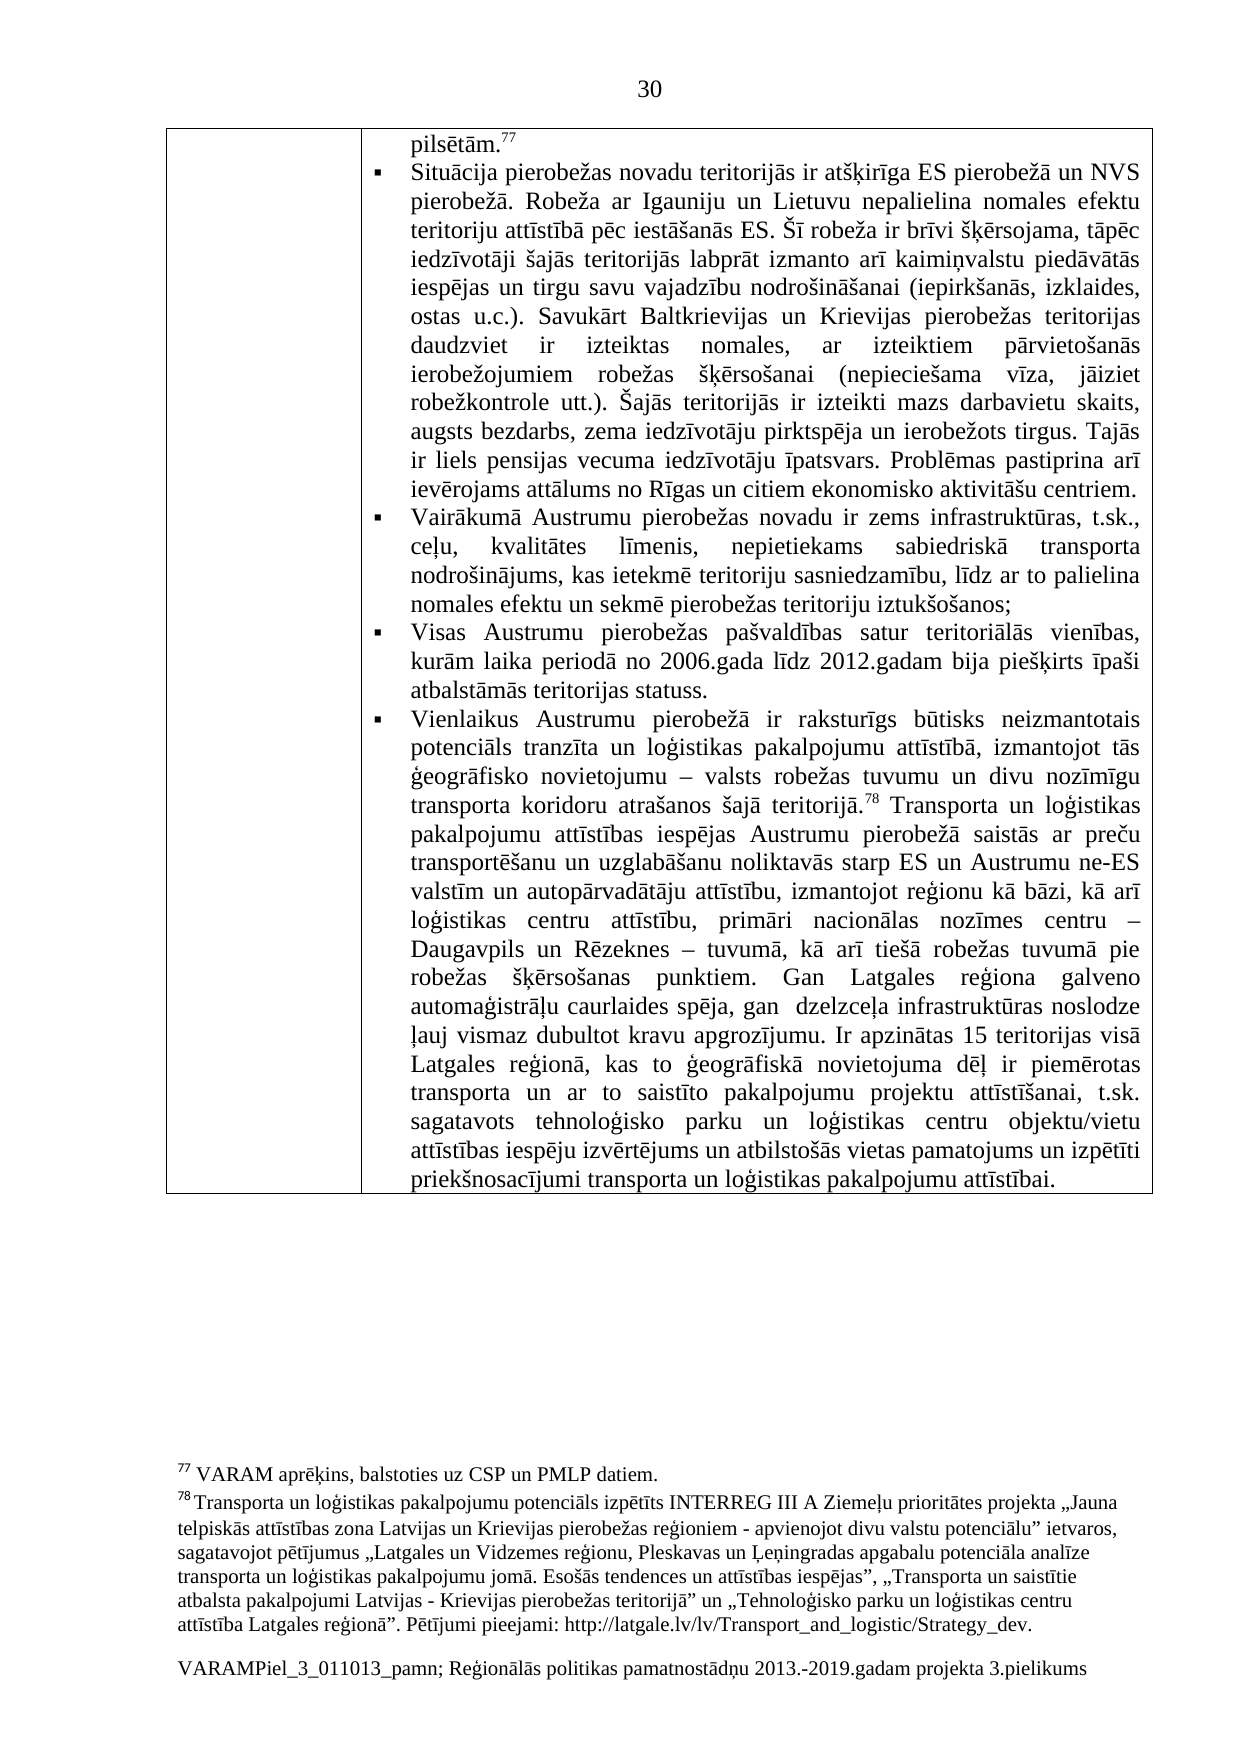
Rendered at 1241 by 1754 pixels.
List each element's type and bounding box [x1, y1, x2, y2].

table_header [167, 129, 361, 1192]
table_header [362, 129, 1152, 1192]
